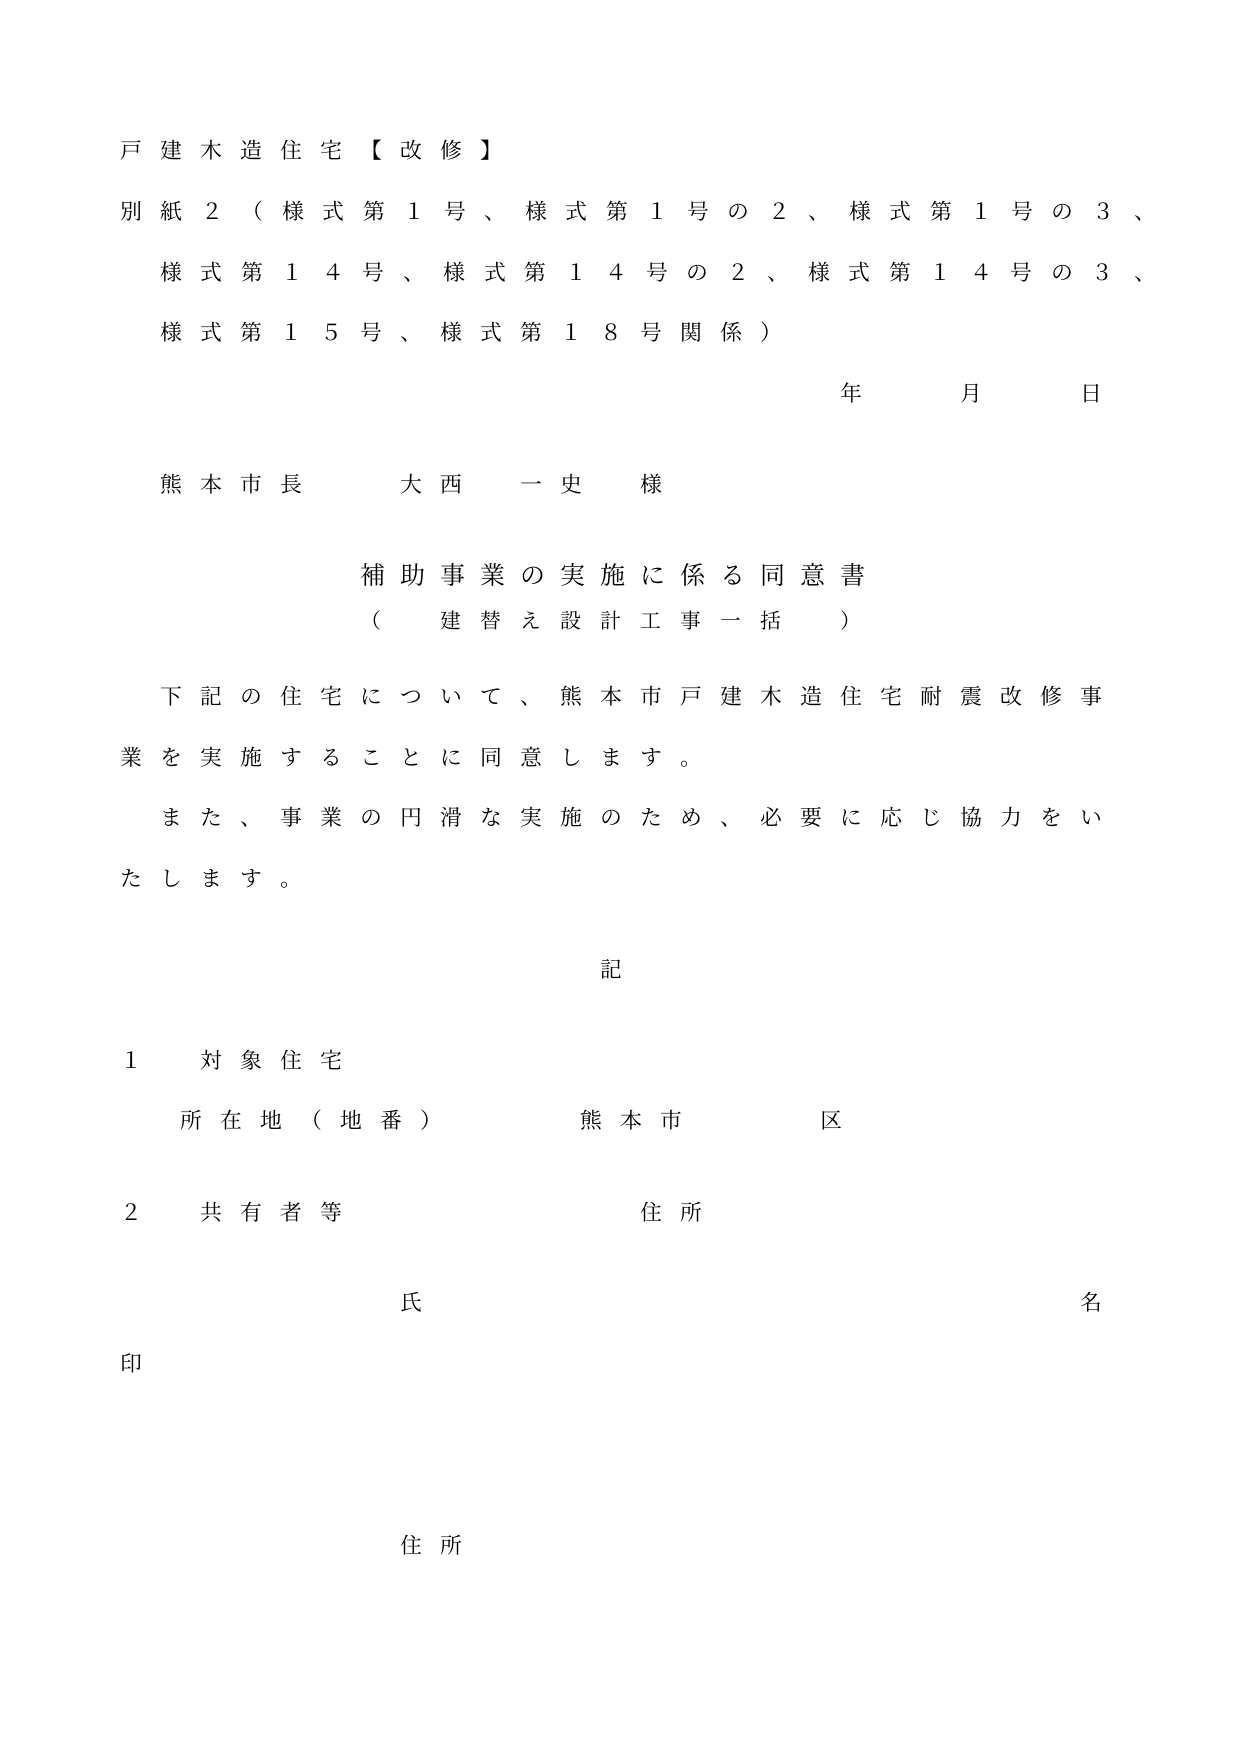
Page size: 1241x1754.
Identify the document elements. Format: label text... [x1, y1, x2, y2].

text 氏名 印 [120, 1271, 1120, 1392]
text 住所 [120, 1513, 1120, 1574]
text 補助事業の実施に係る同意書 [120, 543, 1120, 604]
text また、事業の円滑な実施のため、必要に応じ協力をいたします。 [120, 786, 1120, 907]
text ２ 共有者等 住所 [120, 1180, 1120, 1241]
text １ 対象住宅 [120, 1028, 1120, 1089]
text 別紙２（様式第１号、様式第１号の２、様式第１号の３、様式第１４号、様式第１４号の２、様式第１４号の３、様式第１５号、様式第１８号関係） [120, 180, 1134, 362]
text 年 月 日 [120, 362, 1120, 422]
text 下記の住宅について、熊本市戸建木造住宅耐震改修事業を実施することに同意します。 [120, 665, 1120, 786]
list 所在地（地番） 熊本市 区 [179, 1089, 1120, 1150]
text 戸建木造住宅【改修】 [120, 119, 1134, 180]
text 熊本市長 大西 一史 様 [120, 453, 1120, 513]
text （ 建替え設計工事一括 ） [120, 604, 1120, 634]
text 記 [120, 938, 1120, 998]
